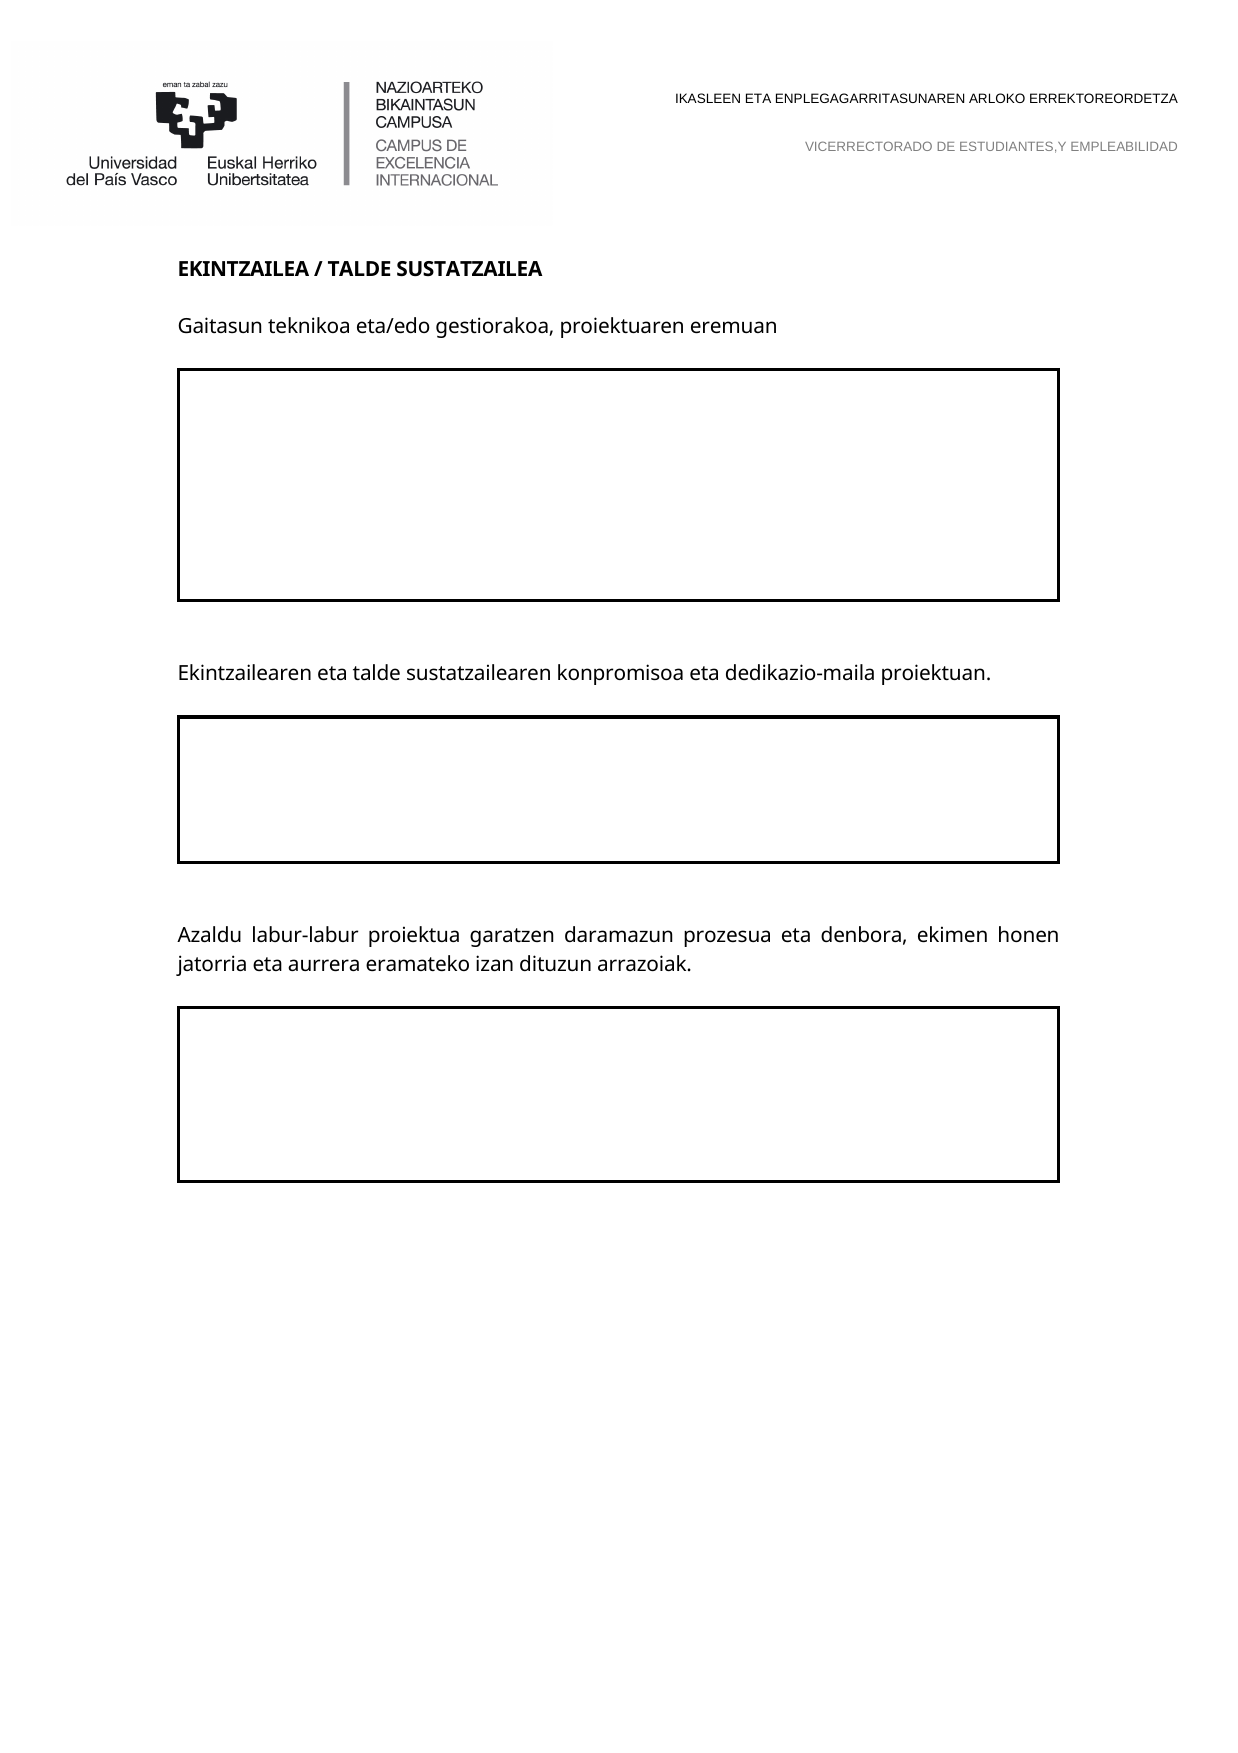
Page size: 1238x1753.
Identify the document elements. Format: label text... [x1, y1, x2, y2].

text EKINTZAILEA / TALDE SUSTATZAILEA [177, 254, 1060, 282]
table_header [180, 371, 1057, 598]
text Azaldu labur-labur proiektua garatzen daramazun prozesua eta denbora, ekimen honen jatorria eta aurrera eramateko izan dituzun arrazoiak. [177, 921, 1060, 977]
table_header [180, 1009, 1057, 1180]
text Gaitasun teknikoa eta/edo gestiorakoa, proiektuaren eremuan [177, 311, 1060, 339]
picture [11, 41, 553, 226]
table_header [180, 719, 1057, 861]
text Ekintzailearen eta talde sustatzailearen konpromisoa eta dedikazio-maila proiektuan. [177, 658, 1060, 687]
